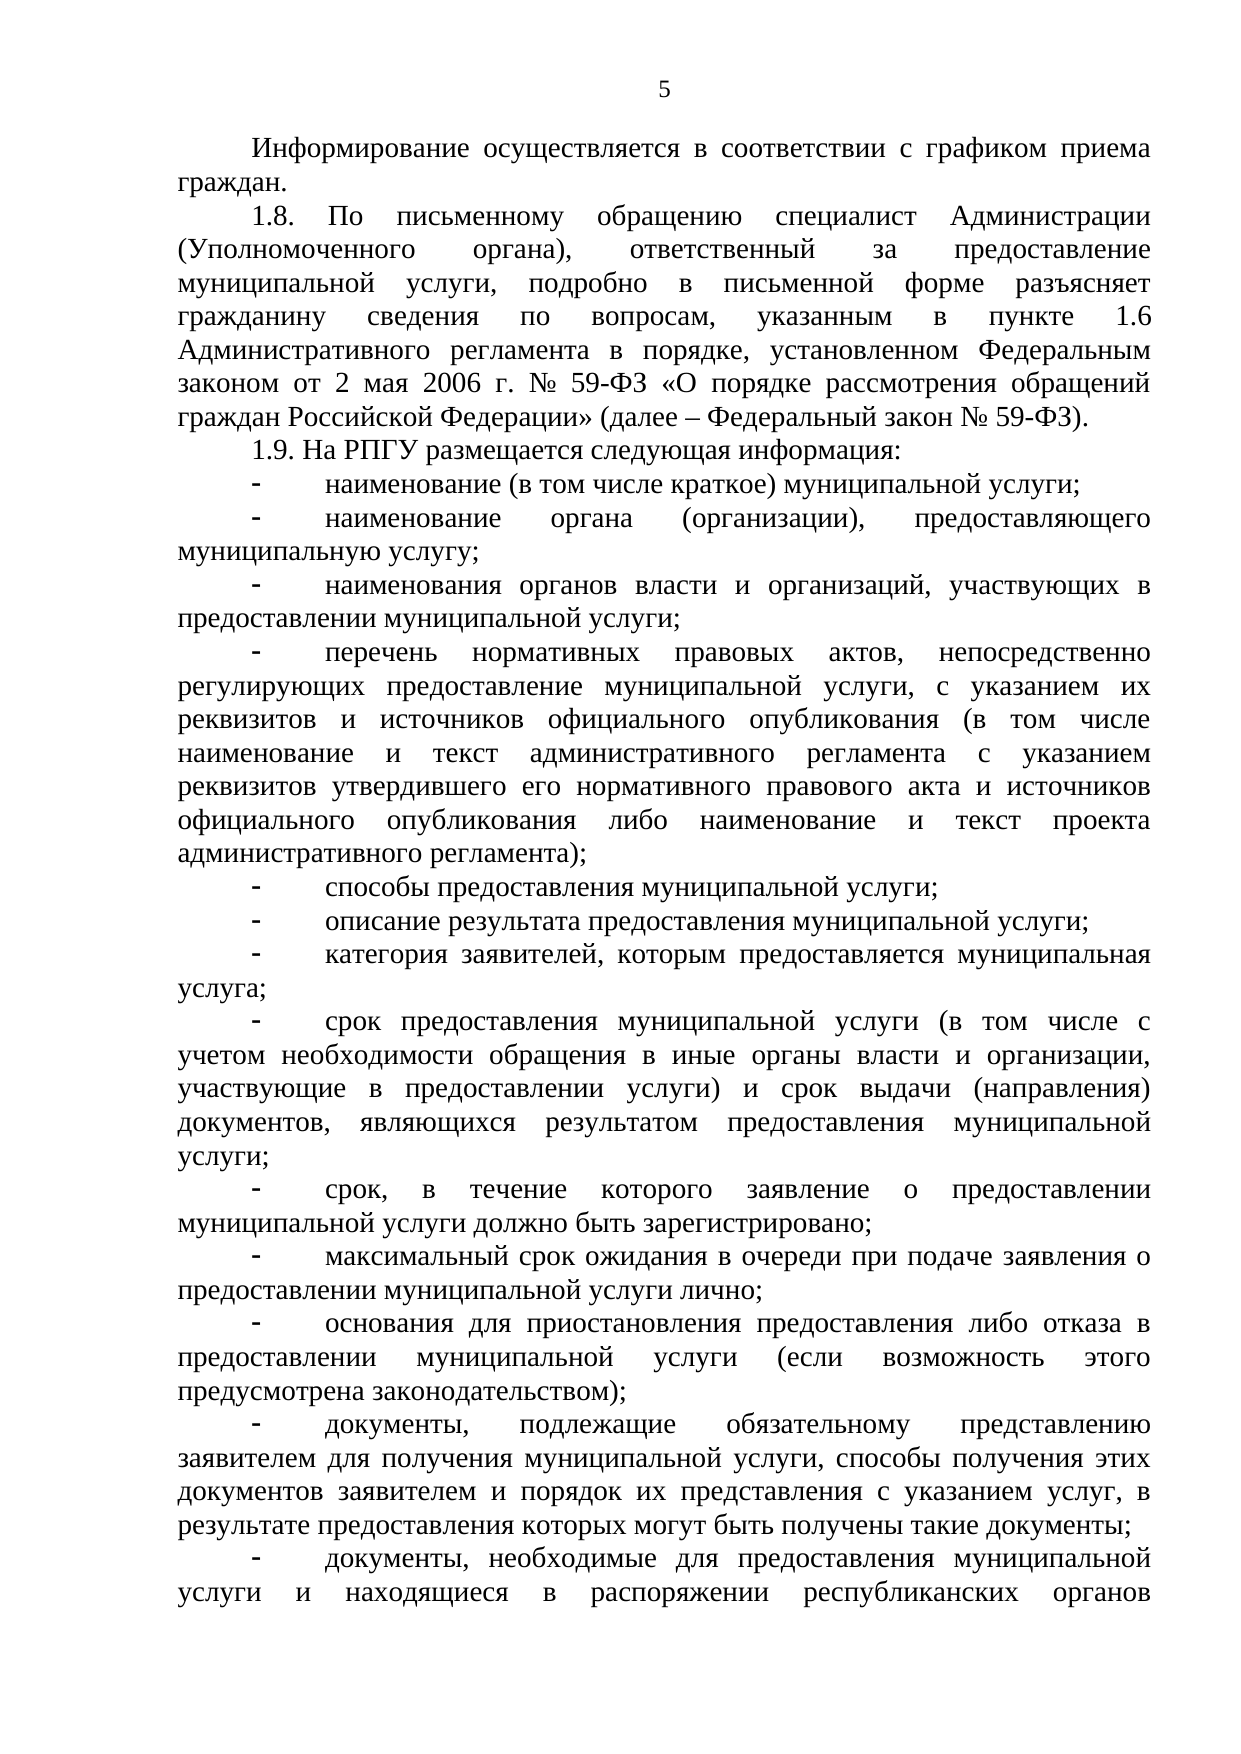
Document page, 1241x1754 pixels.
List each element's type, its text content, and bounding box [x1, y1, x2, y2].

text 1.9. На РПГУ размещается следующая информация: [177, 432, 1152, 466]
list основания для приостановления предоставления либо отказа в предоставлении муниципальной услуги (если возможность этого предусмотрена законодательством); [177, 1306, 1152, 1406]
list максимальный срок ожидания в очереди при подаче заявления о предоставлении муниципальной услуги лично; [177, 1238, 1152, 1306]
list документы, подлежащие обязательному представлению заявителем для получения муниципальной услуги, способы получения этих документов заявителем и порядок их представления с указанием услуг, в результате предоставления которых могут быть получены такие документы; [177, 1406, 1152, 1541]
list срок, в течение которого заявление о предоставлении муниципальной услуги должно быть зарегистрировано; [177, 1171, 1152, 1238]
text Информирование осуществляется в соответствии с графиком приема граждан. [177, 131, 1152, 198]
list срок предоставления муниципальной услуги (в том числе с учетом необходимости обращения в иные органы власти и организации, участвующие в предоставлении услуги) и срок выдачи (направления) документов, являющихся результатом предоставления муниципальной услуги; [177, 1003, 1152, 1171]
list перечень нормативных правовых актов, непосредственно регулирующих предоставление муниципальной услуги, с указанием их реквизитов и источников официального опубликования (в том числе наименование и текст административного регламента с указанием реквизитов утвердившего его нормативного правового акта и источников официального опубликования либо наименование и текст проекта административного регламента); [177, 634, 1152, 869]
list способы предоставления муниципальной услуги; [177, 869, 1152, 903]
text 1.8. По письменному обращению специалист Администрации (Уполномоченного органа), ответственный за предоставление муниципальной услуги, подробно в письменной форме разъясняет гражданину сведения по вопросам, указанным в пункте 1.6 Административного регламента в порядке, установленном Федеральным законом от 2 мая 2006 г. № 59-ФЗ «О порядке рассмотрения обращений граждан Российской Федерации» (далее – Федеральный закон № 59-ФЗ). [177, 198, 1152, 432]
list наименование органа (организации), предоставляющего муниципальную услугу; [177, 500, 1152, 567]
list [177, 1541, 1152, 1608]
list категория заявителей, которым предоставляется муниципальная услуга; [177, 936, 1152, 1003]
list описание результата предоставления муниципальной услуги; [177, 903, 1152, 936]
list наименование (в том числе краткое) муниципальной услуги; [177, 466, 1152, 500]
list наименования органов власти и организаций, участвующих в предоставлении муниципальной услуги; [177, 567, 1152, 634]
